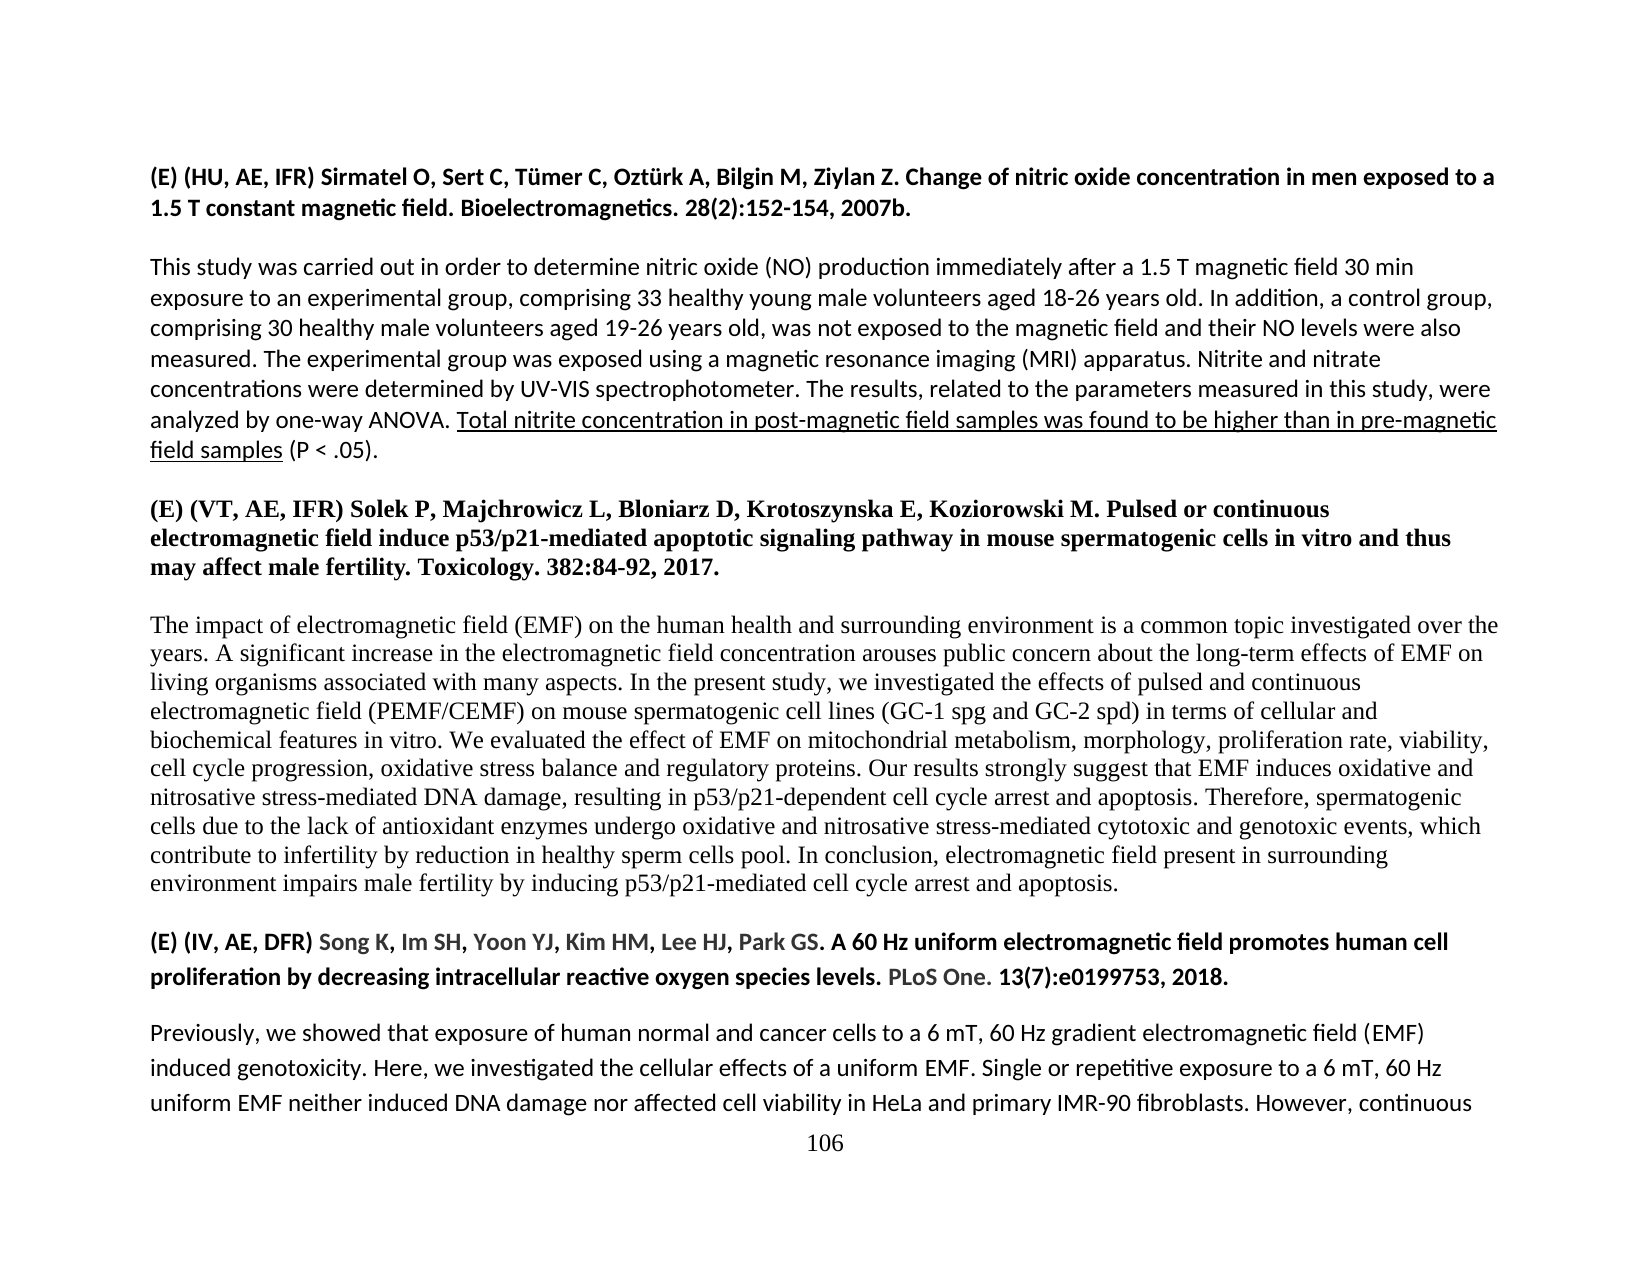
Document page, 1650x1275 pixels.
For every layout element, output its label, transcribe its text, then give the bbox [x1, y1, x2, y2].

text This study was carried out in order to determine nitric oxide (NO) production immediately after a 1.5 T magnetic field 30 min exposure to an experimental group, comprising 33 healthy young male volunteers aged 18-26 years old. In addition, a control group, comprising 30 healthy male volunteers aged 19-26 years old, was not exposed to the magnetic field and their NO levels were also measured. The experimental group was exposed using a magnetic resonance imaging (MRI) apparatus. Nitrite and nitrate concentrations were determined by UV-VIS spectrophotometer. The results, related to the parameters measured in this study, were analyzed by one-way ANOVA. Total nitrite concentration in post-magnetic field samples was found to be higher than in pre-magnetic field samples (P < .05). [150, 251, 1500, 465]
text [150, 1017, 1500, 1118]
text The impact of electromagnetic field (EMF) on the human health and surrounding environment is a common topic investigated over the years. A significant increase in the electromagnetic field concentration arouses public concern about the long-term effects of EMF on living organisms associated with many aspects. In the present study, we investigated the effects of pulsed and continuous electromagnetic field (PEMF/CEMF) on mouse spermatogenic cell lines (GC-1 spg and GC-2 spd) in terms of cellular and biochemical features in vitro. We evaluated the effect of EMF on mitochondrial metabolism, morphology, proliferation rate, viability, cell cycle progression, oxidative stress balance and regulatory proteins. Our results strongly suggest that EMF induces oxidative and nitrosative stress-mediated DNA damage, resulting in p53/p21-dependent cell cycle arrest and apoptosis. Therefore, spermatogenic cells due to the lack of antioxidant enzymes undergo oxidative and nitrosative stress-mediated cytotoxic and genotoxic events, which contribute to infertility by reduction in healthy sperm cells pool. In conclusion, electromagnetic field present in surrounding environment impairs male fertility by inducing p53/p21-mediated cell cycle arrest and apoptosis. [150, 610, 1500, 897]
text (E) (VT, AE, IFR) Solek P, Majchrowicz L, Bloniarz D, Krotoszynska E, Koziorowski M. Pulsed or continuous electromagnetic field induce p53/p21-mediated apoptotic signaling pathway in mouse spermatogenic cells in vitro and thus may affect male fertility. Toxicology. 382:84-92, 2017. [150, 494, 1500, 581]
text (E) (HU, AE, IFR) Sirmatel O, Sert C, Tümer C, Oztürk A, Bilgin M, Ziylan Z. Change of nitric oxide concentration in men exposed to a 1.5 T constant magnetic field. Bioelectromagnetics. 28(2):152-154, 2007b. [150, 161, 1500, 222]
text (E) (IV, AE, DFR) Song K, Im SH, Yoon YJ, Kim HM, Lee HJ, Park GS. A 60 Hz uniform electromagnetic field promotes human cell proliferation by decreasing intracellular reactive oxygen species levels. PLoS One. 13(7):e0199753, 2018. [150, 926, 1500, 992]
